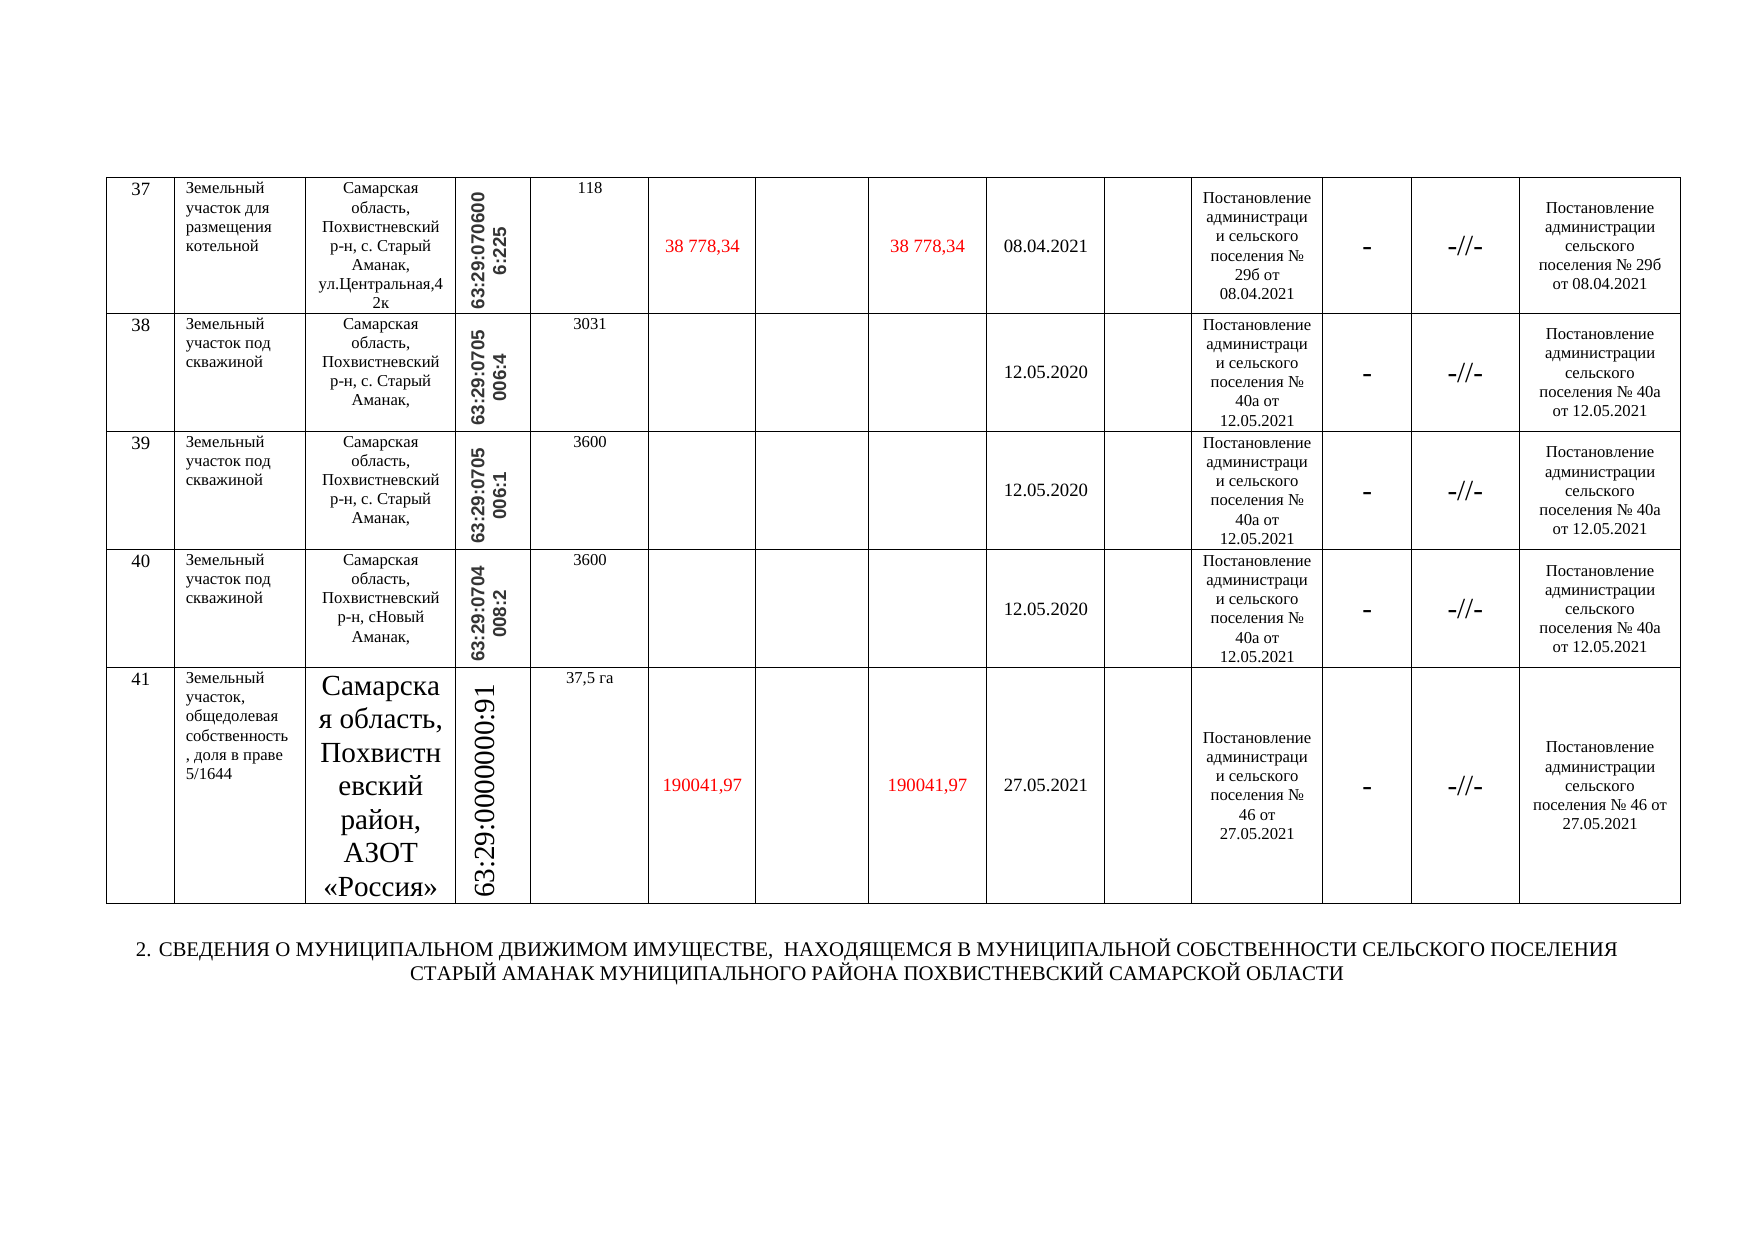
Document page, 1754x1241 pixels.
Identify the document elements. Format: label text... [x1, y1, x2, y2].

table_cell -//- [1412, 550, 1519, 667]
table_cell 38 [107, 314, 174, 431]
table_cell [1105, 432, 1191, 549]
table_cell Постановление администрации сельского поселения № 40а от 12.05.2021 [1520, 432, 1680, 549]
table_cell -//- [1412, 432, 1519, 549]
table_cell 3600 [531, 432, 648, 549]
table_cell 3600 [531, 550, 648, 667]
table_cell 08.04.2021 [987, 178, 1104, 312]
table_cell 12.05.2020 [987, 550, 1104, 667]
table_cell [1105, 550, 1191, 667]
table_cell Постановление администрации сельского поселения № 29б от 08.04.2021 [1520, 178, 1680, 312]
table_cell Самарская область, Похвистневский р-н, сНовый Аманак, [306, 550, 455, 667]
table_cell [1105, 178, 1191, 312]
text 2. СВЕДЕНИЯ О МУНИЦИПАЛЬНОМ ДВИЖИМОМ ИМУЩЕСТВЕ, НАХОДЯЩЕМСЯ В МУНИЦИПАЛЬНОЙ СОБСТВЕННОСТИ СЕЛЬСКОГО ПОСЕЛЕНИЯ СТАРЫЙ АМАНАК МУНИЦИПАЛЬНОГО РАЙОНА ПОХВИСТНЕВСКИЙ САМАРСКОЙ ОБЛАСТИ [118, 937, 1636, 985]
table_cell Постановление администрации сельского поселения № 46 от 27.05.2021 [1192, 668, 1322, 903]
table_cell [756, 550, 868, 667]
table_cell 63:29:0705006:1 [456, 432, 530, 549]
table_cell [649, 432, 755, 549]
table_cell 63:29:0705006:4 [456, 314, 530, 431]
table_cell [869, 432, 986, 549]
table_cell [756, 432, 868, 549]
table_cell 63:29:0706006:225 [456, 178, 530, 312]
table_cell Постановление администрации сельского поселения № 29б от 08.04.2021 [1192, 178, 1322, 312]
table_cell - [1323, 432, 1411, 549]
table_cell 37 [107, 178, 174, 312]
table_cell 39 [107, 432, 174, 549]
table_cell 27.05.2021 [987, 668, 1104, 903]
table_cell Постановление администрации сельского поселения № 40а от 12.05.2021 [1192, 550, 1322, 667]
table_cell 118 [531, 178, 648, 312]
table_cell [649, 314, 755, 431]
table_cell Постановление администрации сельского поселения № 40а от 12.05.2021 [1192, 314, 1322, 431]
table_cell -//- [1412, 314, 1519, 431]
table_cell Постановление администрации сельского поселения № 40а от 12.05.2021 [1192, 432, 1322, 549]
table_cell 37,5 га [531, 668, 648, 903]
table_cell [1105, 668, 1191, 903]
table_cell 63:29:0000000:91 [456, 668, 530, 903]
table_cell Постановление администрации сельского поселения № 40а от 12.05.2021 [1520, 314, 1680, 431]
table_cell Самарская область, Похвистневский р-н, с. Старый Аманак, [306, 432, 455, 549]
table_cell 41 [107, 668, 174, 903]
table_cell - [1323, 314, 1411, 431]
table_cell 190041,97 [869, 668, 986, 903]
table_cell 40 [107, 550, 174, 667]
table_cell Земельный участок под скважиной [175, 550, 305, 667]
table_cell Земельный участок под скважиной [175, 314, 305, 431]
table_cell - [1323, 668, 1411, 903]
table_cell 38 778,34 [869, 178, 986, 312]
table_cell Самарская область, Похвистневский р-н, с. Старый Аманак, ул.Центральная,42к [306, 178, 455, 312]
table_cell 63:29:0704008:2 [456, 550, 530, 667]
table_cell -//- [1412, 668, 1519, 903]
table_cell 12.05.2020 [987, 314, 1104, 431]
table_cell Самарская область, Похвистневский р-н, с. Старый Аманак, [306, 314, 455, 431]
table_cell [649, 550, 755, 667]
table_cell - [1323, 178, 1411, 312]
table_cell - [1323, 550, 1411, 667]
table_cell Земельный участок для размещения котельной [175, 178, 305, 312]
table_cell 190041,97 [649, 668, 755, 903]
table_cell Самарская область, Похвистневский район, АЗОТ «Россия» [306, 668, 455, 903]
table_cell 3031 [531, 314, 648, 431]
table_cell [756, 314, 868, 431]
table_cell -//- [1412, 178, 1519, 312]
table_cell [869, 550, 986, 667]
table_cell 12.05.2020 [987, 432, 1104, 549]
table_cell [869, 314, 986, 431]
table_cell Земельный участок под скважиной [175, 432, 305, 549]
table_cell [756, 178, 868, 312]
table_cell [1105, 314, 1191, 431]
table_cell Земельный участок, общедолевая собственность , доля в праве 5/1644 [175, 668, 305, 903]
table_cell 38 778,34 [649, 178, 755, 312]
table_cell Постановление администрации сельского поселения № 46 от 27.05.2021 [1520, 668, 1680, 903]
table_cell Постановление администрации сельского поселения № 40а от 12.05.2021 [1520, 550, 1680, 667]
table_cell [756, 668, 868, 903]
